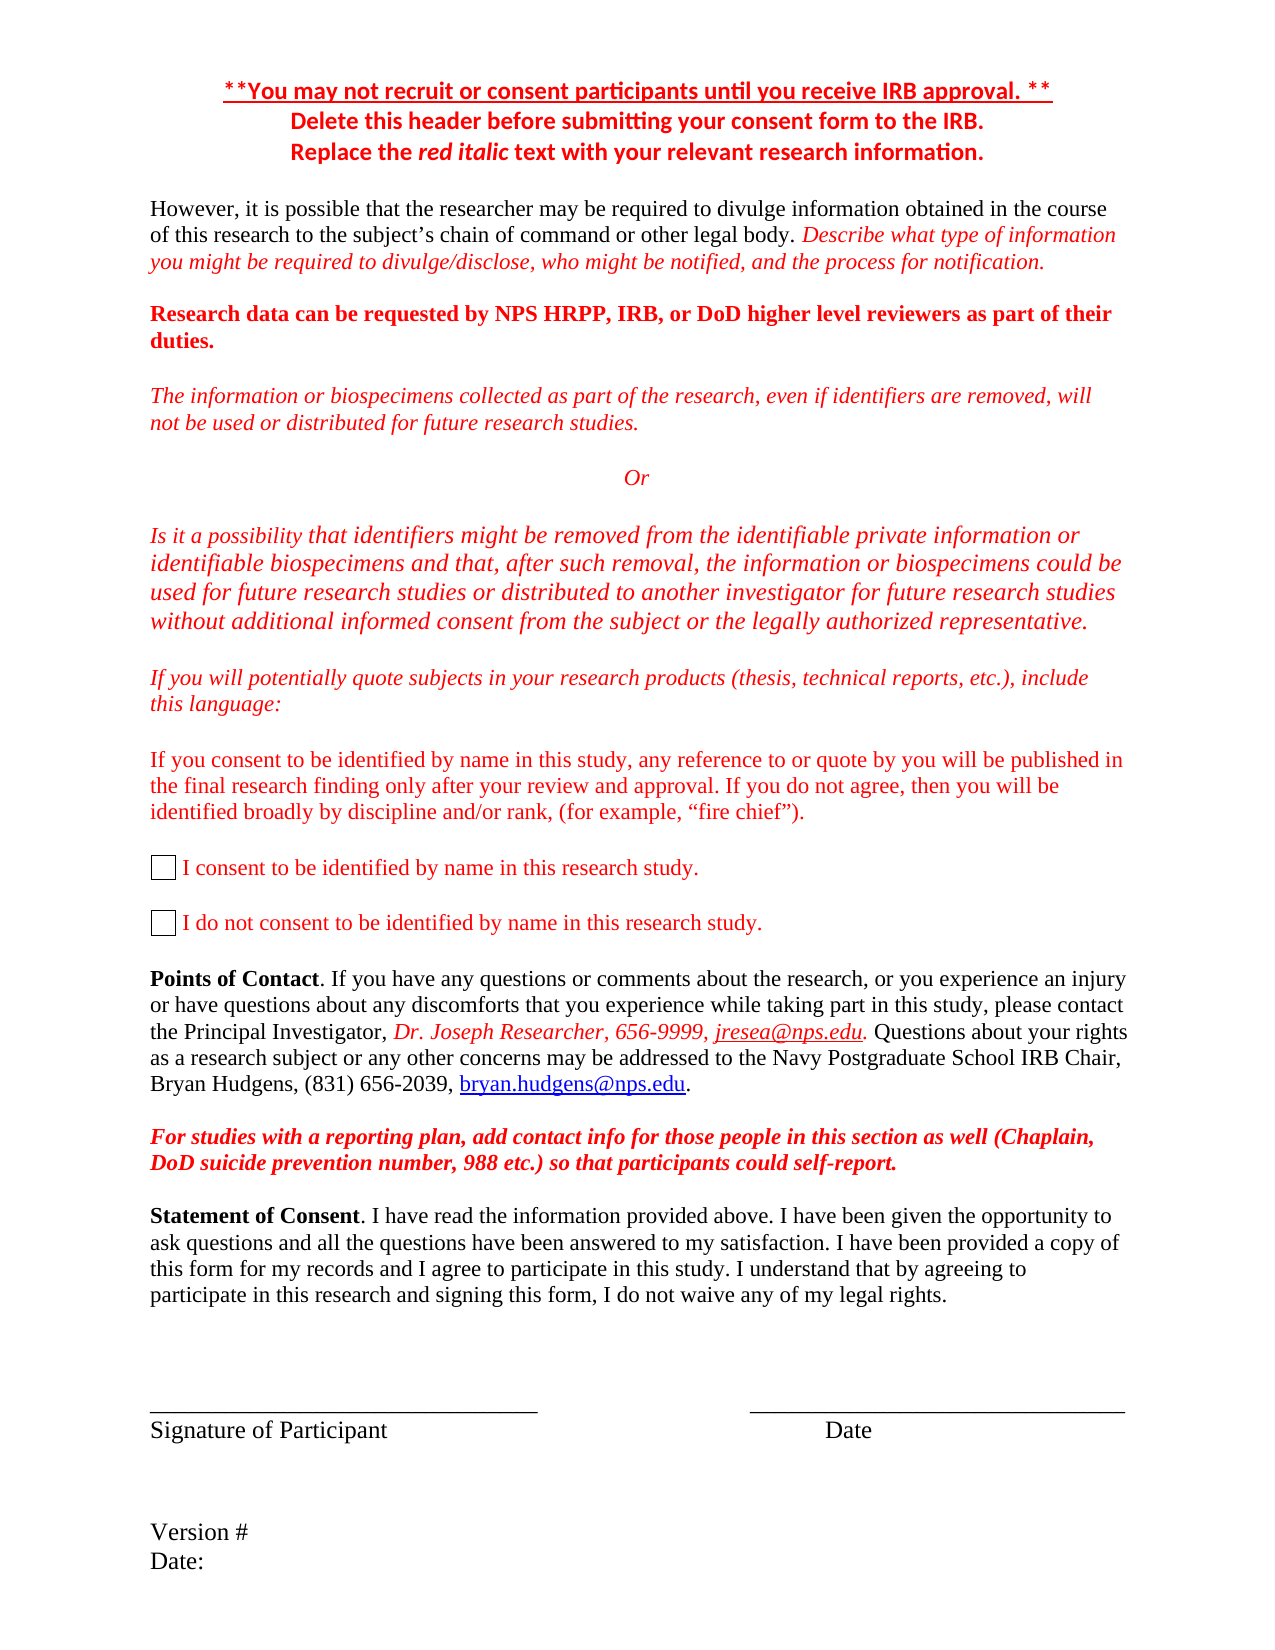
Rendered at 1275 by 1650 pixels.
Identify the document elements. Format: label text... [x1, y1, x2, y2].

text _______________________________ ______________________________ [150, 1387, 1125, 1415]
text Points of Contact. If you have any questions or comments about the research, or you experience an injury or have questions about any discomforts that you experience while taking part in this study, please contact the Principal Investigator, Dr. Joseph Researcher, 656-9999, jresea@nps.edu. Questions about your rights as a research subject or any other concerns may be addressed to the Navy Postgraduate School IRB Chair, Bryan Hudgens, (831) 656-2039, bryan.hudgens@nps.edu. [150, 965, 1144, 1097]
text Statement of Consent. I have read the information provided above. I have been given the opportunity to ask questions and all the questions have been answered to my satisfaction. I have been provided a copy of this form for my records and I agree to participate in this study. I understand that by agreeing to participate in this research and signing this form, I do not waive any of my legal rights. [150, 1202, 1125, 1308]
text I do not consent to be identified by name in this research study. [150, 909, 1125, 936]
text Research data can be requested by NPS HRPP, IRB, or DoD higher level reviewers as part of their duties. [150, 300, 1125, 353]
text If you will potentially quote subjects in your research products (thesis, technical reports, etc.), include this language: [150, 664, 1125, 717]
text The information or biospecimens collected as part of the research, even if identifiers are removed, will not be used or distributed for future research studies. [150, 382, 1125, 435]
text Signature of Participant Date [150, 1415, 1125, 1444]
text Is it a possibility that identifiers might be removed from the identifiable private information or identifiable biospecimens and that, after such removal, the information or biospecimens could be used for future research studies or distributed to another investigator for future research studies without additional informed consent from the subject or the legally authorized representative. [150, 520, 1125, 635]
text If you consent to be identified by name in this study, any reference to or quote by you will be published in the final research finding only after your review and approval. If you do not agree, then you will be identified broadly by discipline and/or rank, (for example, “fire chief”). [150, 746, 1125, 825]
text However, it is possible that the researcher may be required to divulge information obtained in the course of this research to the subject’s chain of command or other legal body. Describe what type of information you might be required to divulge/disclose, who might be notified, and the process for notification. [150, 195, 1125, 274]
text Or [150, 464, 1125, 491]
text I consent to be identified by name in this research study. [150, 854, 1125, 880]
text For studies with a reporting plan, add contact info for those people in this section as well (Chaplain, DoD suicide prevention number, 988 etc.) so that participants could self-report. [150, 1123, 1144, 1176]
